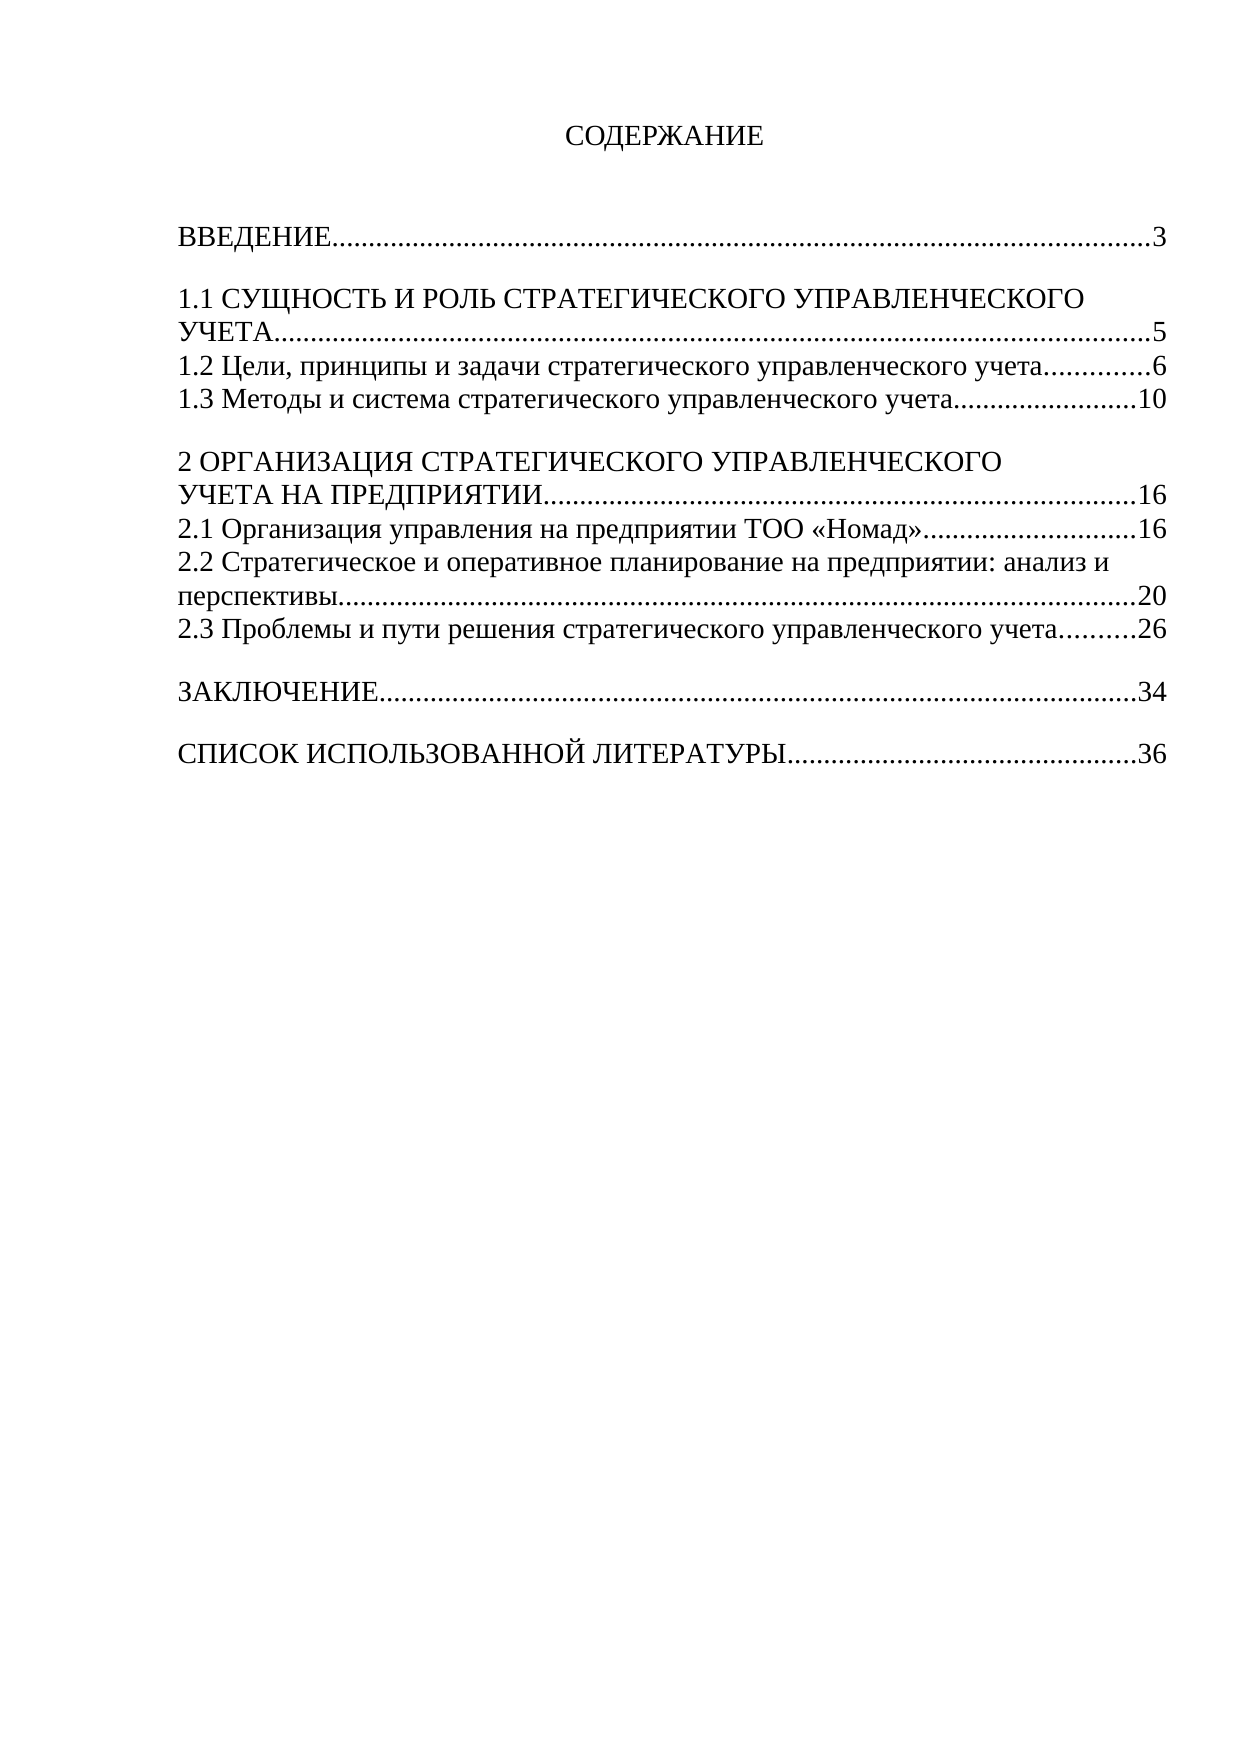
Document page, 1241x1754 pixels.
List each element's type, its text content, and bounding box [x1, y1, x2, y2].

text 1.3 Методы и система стратегического управленческого учета 10 [177, 382, 1152, 415]
subtitle СОДЕРЖАНИЕ [177, 118, 1152, 152]
text Введение 3 [177, 219, 1066, 252]
text Заключение 34 [177, 674, 1066, 707]
text Список использованной литературы 36 [177, 736, 1066, 770]
text 1.1 Сущность и роль стратегического управленческого учета 5 [177, 281, 1152, 348]
text 2 Организация стратегического управленческого учета на предприятии 16 [177, 444, 1066, 511]
text 2.2 Стратегическое и оперативное планирование на предприятии: анализ и перспективы 20 [177, 544, 1152, 612]
text 2.3 Проблемы и пути решения стратегического управленческого учета 26 [177, 612, 1152, 645]
text 1.2 Цели, принципы и задачи стратегического управленческого учета 6 [177, 348, 1152, 382]
text 2.1 Организация управления на предприятии ТОО «Номад» 16 [177, 511, 1152, 544]
